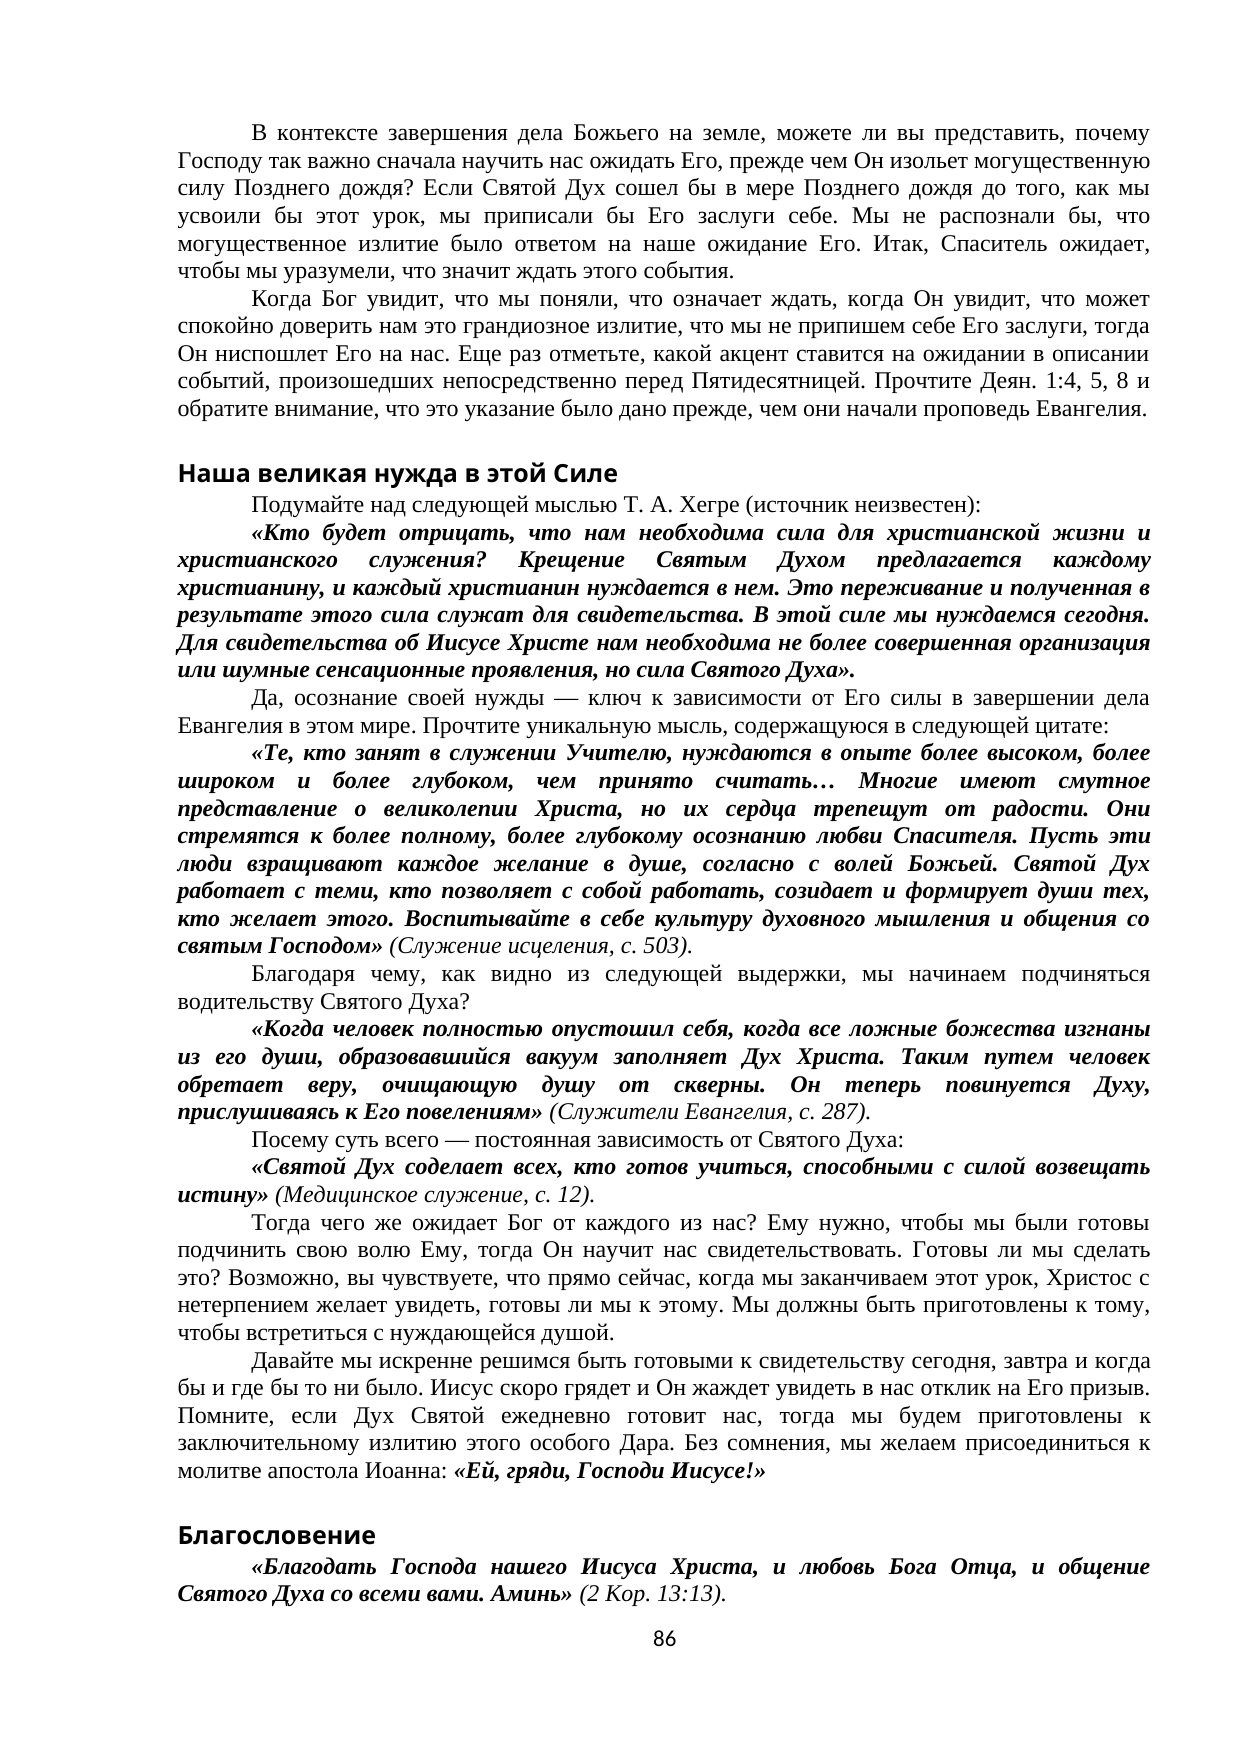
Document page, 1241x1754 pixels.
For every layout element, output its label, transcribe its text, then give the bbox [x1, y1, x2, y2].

text Подумайте над следующей мыслью Т. А. Хегре (источник неизвестен): [177, 490, 1152, 517]
subtitle Благословение [177, 1518, 1152, 1552]
text Тогда чего же ожидает Бог от каждого из нас? Ему нужно, чтобы мы были готовы подчинить свою волю Ему, тогда Он научит нас свидетельствовать. Готовы ли мы сделать это? Возможно, вы чувствуете, что прямо сейчас, когда мы заканчиваем этот урок, Христос с нетерпением желает увидеть, готовы ли мы к этому. Мы должны быть приготовлены к тому, чтобы встретиться с нуждающейся душой. [177, 1208, 1152, 1346]
text Посему суть всего — постоянная зависимость от Святого Духа: [177, 1125, 1152, 1152]
text Когда Бог увидит, что мы поняли, что означает ждать, когда Он увидит, что может спокойно доверить нам это грандиозное излитие, что мы не припишем себе Его заслуги, тогда Он ниспошлет Его на нас. Еще раз отметьте, какой акцент ставится на ожидании в описании событий, произошедших непосредственно перед Пятидесятницей. Прочтите Деян. 1:4, 5, 8 и обратите внимание, что это указание было дано прежде, чем они начали проповедь Евангелия. [177, 284, 1152, 422]
text «Те, кто занят в служении Учителю, нуждаются в опыте более высоком, более широком и более глубоком, чем принято считать… Многие имеют смутное представление о великолепии Христа, но их сердца трепещут от радости. Они стремятся к более полному, более глубокому осознанию любви Спасителя. Пусть эти люди взращивают каждое желание в душе, согласно с волей Божьей. Святой Дух работает с теми, кто позволяет с собой работать, созидает и формирует души тех, кто желает этого. Воспитывайте в себе культуру духовного мышления и общения со святым Господом» (Служение исцеления, с. 503). [177, 738, 1152, 959]
text «Когда человек полностью опустошил себя, когда все ложные божества изгнаны из его души, образовавшийся вакуум заполняет Дух Христа. Таким путем человек обретает веру, очищающую душу от скверны. Он теперь повинуется Духу, прислушиваясь к Его повелениям» (Служители Евангелия, с. 287). [177, 1014, 1152, 1125]
text «Благодать Господа нашего Иисуса Христа, и любовь Бога Отца, и общение Святого Духа со всеми вами. Аминь» (2 Кор. 13:13). [177, 1552, 1152, 1607]
text Давайте мы искренне решимся быть готовыми к свидетельству сегодня, завтра и когда бы и где бы то ни было. Иисус скоро грядет и Он жаждет увидеть в нас отклик на Его призыв. Помните, если Дух Святой ежедневно готовит нас, тогда мы будем приготовлены к заключительному излитию этого особого Дара. Без сомнения, мы желаем присоединиться к молитве апостола Иоанна: «Ей, гряди, Господи Иисусе!» [177, 1346, 1152, 1484]
text В контексте завершения дела Божьего на земле, можете ли вы представить, почему Господу так важно сначала научить нас ожидать Его, прежде чем Он изольет могущественную силу Позднего дождя? Если Святой Дух сошел бы в мере Позднего дождя до того, как мы усвоили бы этот урок, мы приписали бы Его заслуги себе. Мы не распознали бы, что могущественное излитие было ответом на наше ожидание Его. Итак, Спаситель ожидает, чтобы мы уразумели, что значит ждать этого события. [177, 118, 1152, 284]
text «Святой Дух соделает всех, кто готов учиться, способными с силой возвещать истину» (Медицинское служение, с. 12). [177, 1152, 1152, 1208]
subtitle Наша великая нужда в этой Силе [177, 456, 1152, 490]
text Да, осознание своей нужды — ключ к зависимости от Его силы в завершении дела Евангелия в этом мире. Прочтите уникальную мысль, содержащуюся в следующей цитате: [177, 683, 1152, 738]
text Благодаря чему, как видно из следующей выдержки, мы начинаем подчиняться водительству Святого Духа? [177, 959, 1152, 1014]
text «Кто будет отрицать, что нам необходима сила для христианской жизни и христианского служения? Крещение Святым Духом предлагается каждому христианину, и каждый христианин нуждается в нем. Это переживание и полученная в результате этого сила служат для свидетельства. В этой силе мы нуждаемся сегодня. Для свидетельства об Иисусе Христе нам необходима не более совершенная организация или шумные сенсационные проявления, но сила Святого Духа». [177, 517, 1152, 683]
